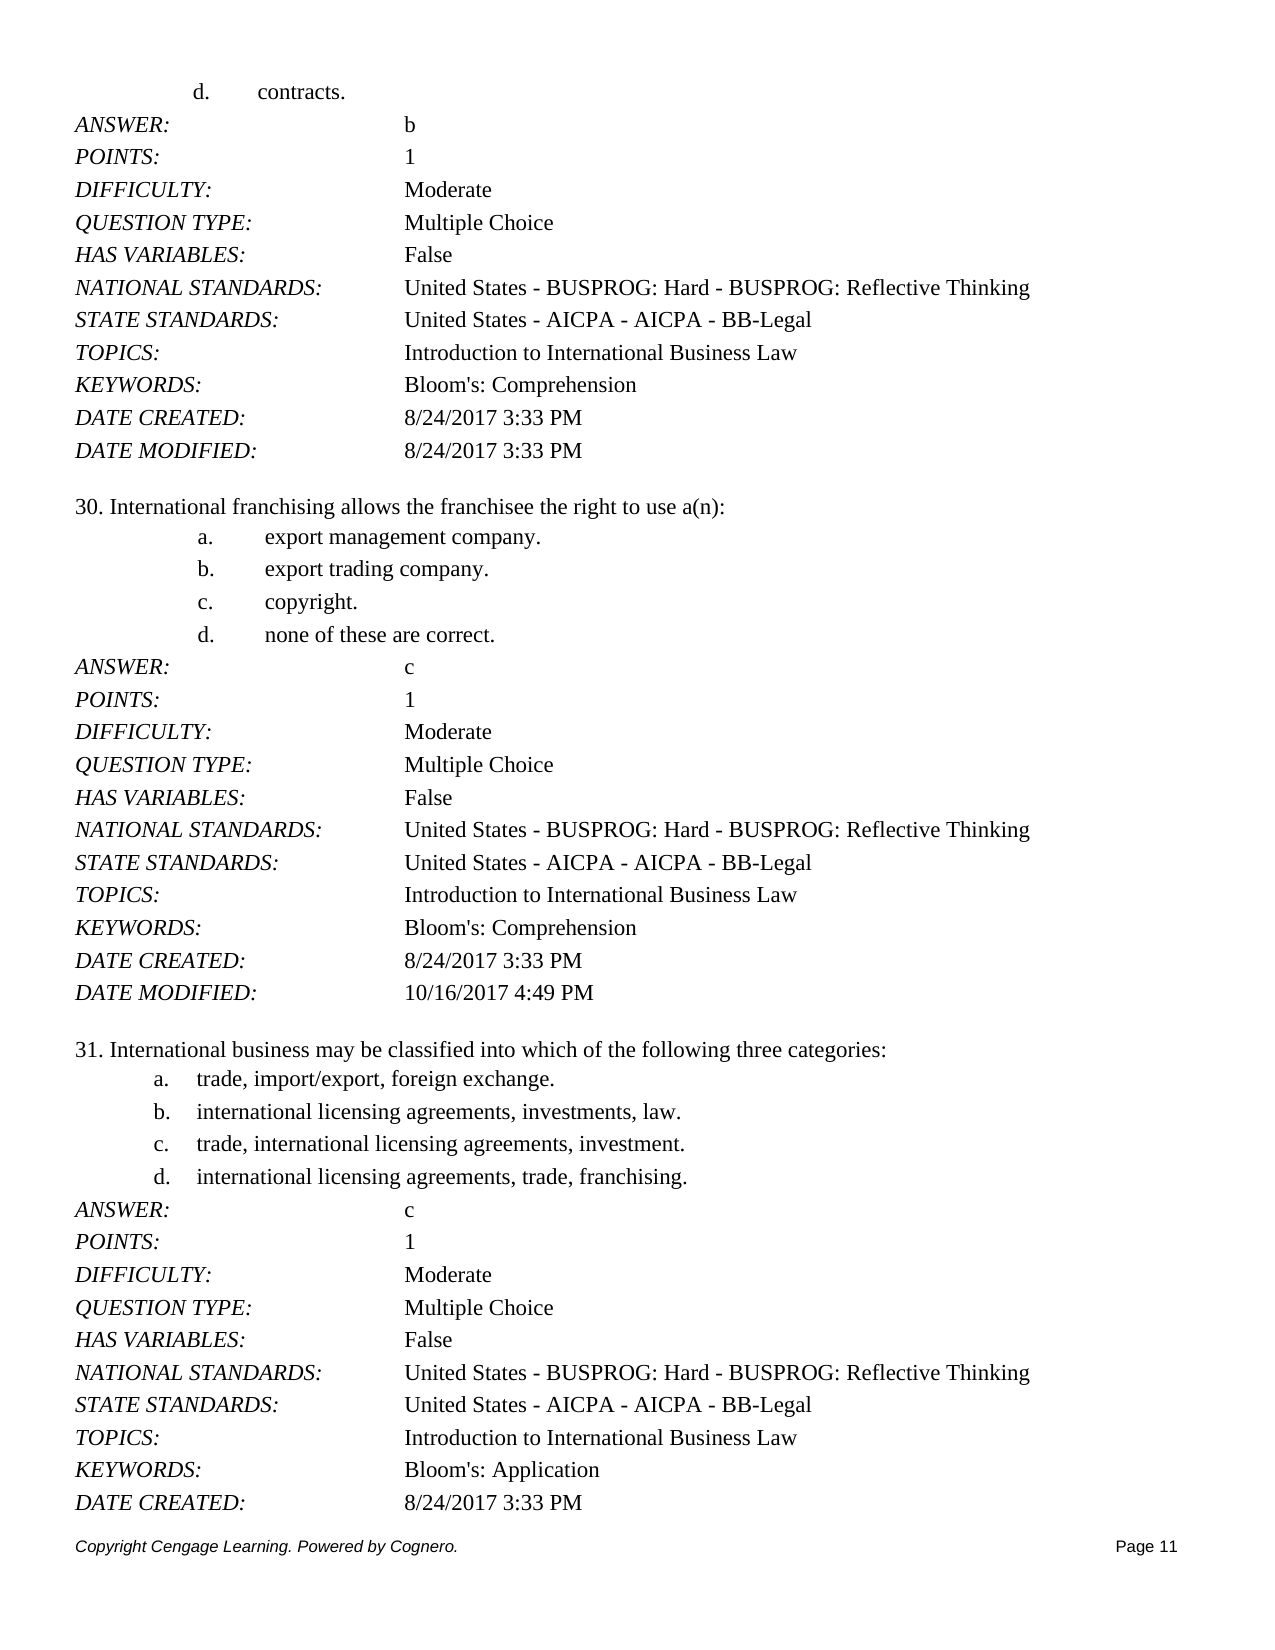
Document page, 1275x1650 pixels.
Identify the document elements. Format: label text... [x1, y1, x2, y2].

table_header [75, 1036, 1200, 1519]
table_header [75, 75, 1200, 466]
table_header 30. International franchising allows the franchisee the right to use a(n): [75, 493, 1200, 1009]
